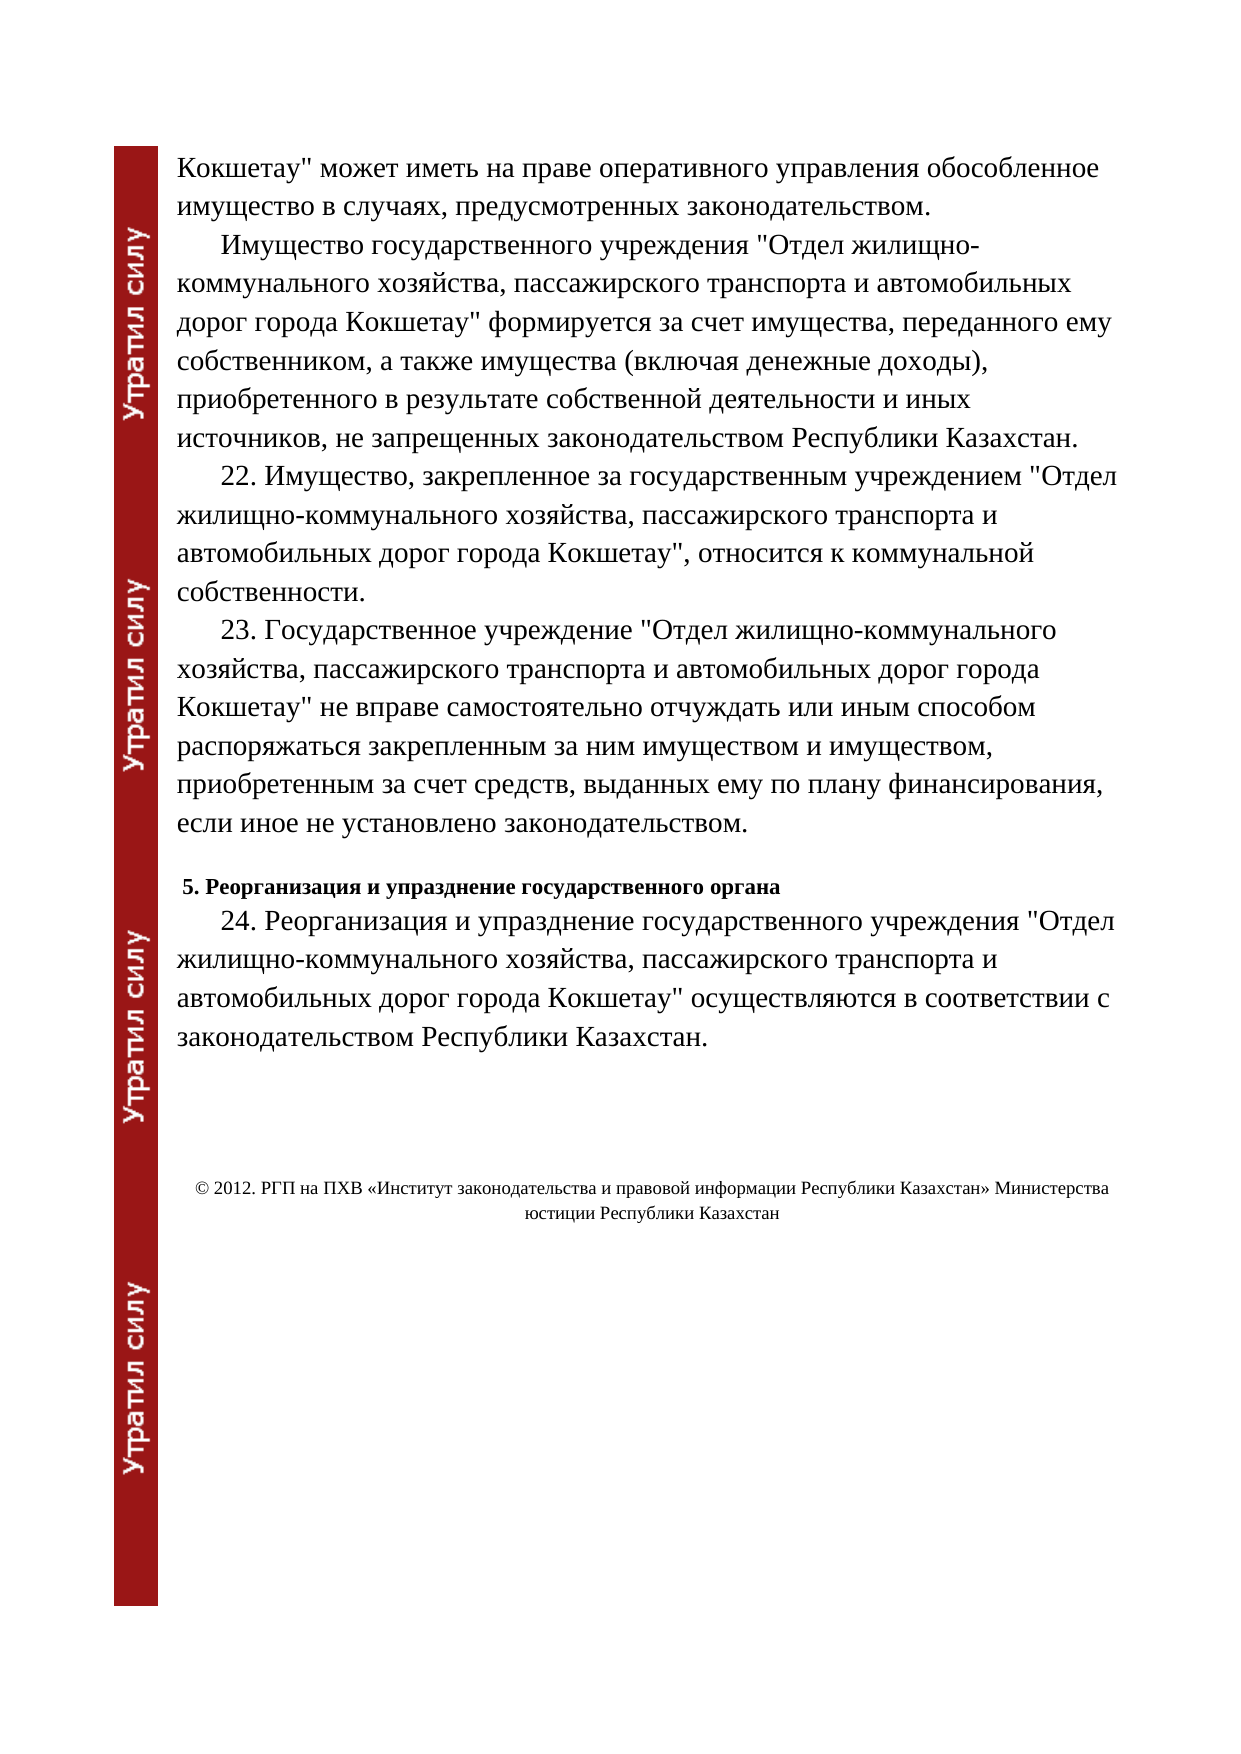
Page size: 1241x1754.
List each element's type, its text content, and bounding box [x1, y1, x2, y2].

picture [114, 146, 158, 150]
picture [114, 869, 158, 873]
picture [114, 1223, 158, 1606]
text 24. Реорганизация и упразднение государственного учреждения "Отдел жилищно-коммунального хозяйства, пассажирского транспорта и автомобильных дорог города Кокшетау" осуществляются в соответствии с законодательством Республики Казахстан. [112, 903, 1128, 1082]
picture [114, 1082, 158, 1177]
text © 2012. РГП на ПХВ «Институт законодательства и правовой информации Республики Казахстан» Министерства юстиции Республики Казахстан [112, 1177, 1128, 1223]
text 5. Реорганизация и упразднение государственного органа [112, 873, 1128, 899]
picture [114, 899, 158, 903]
